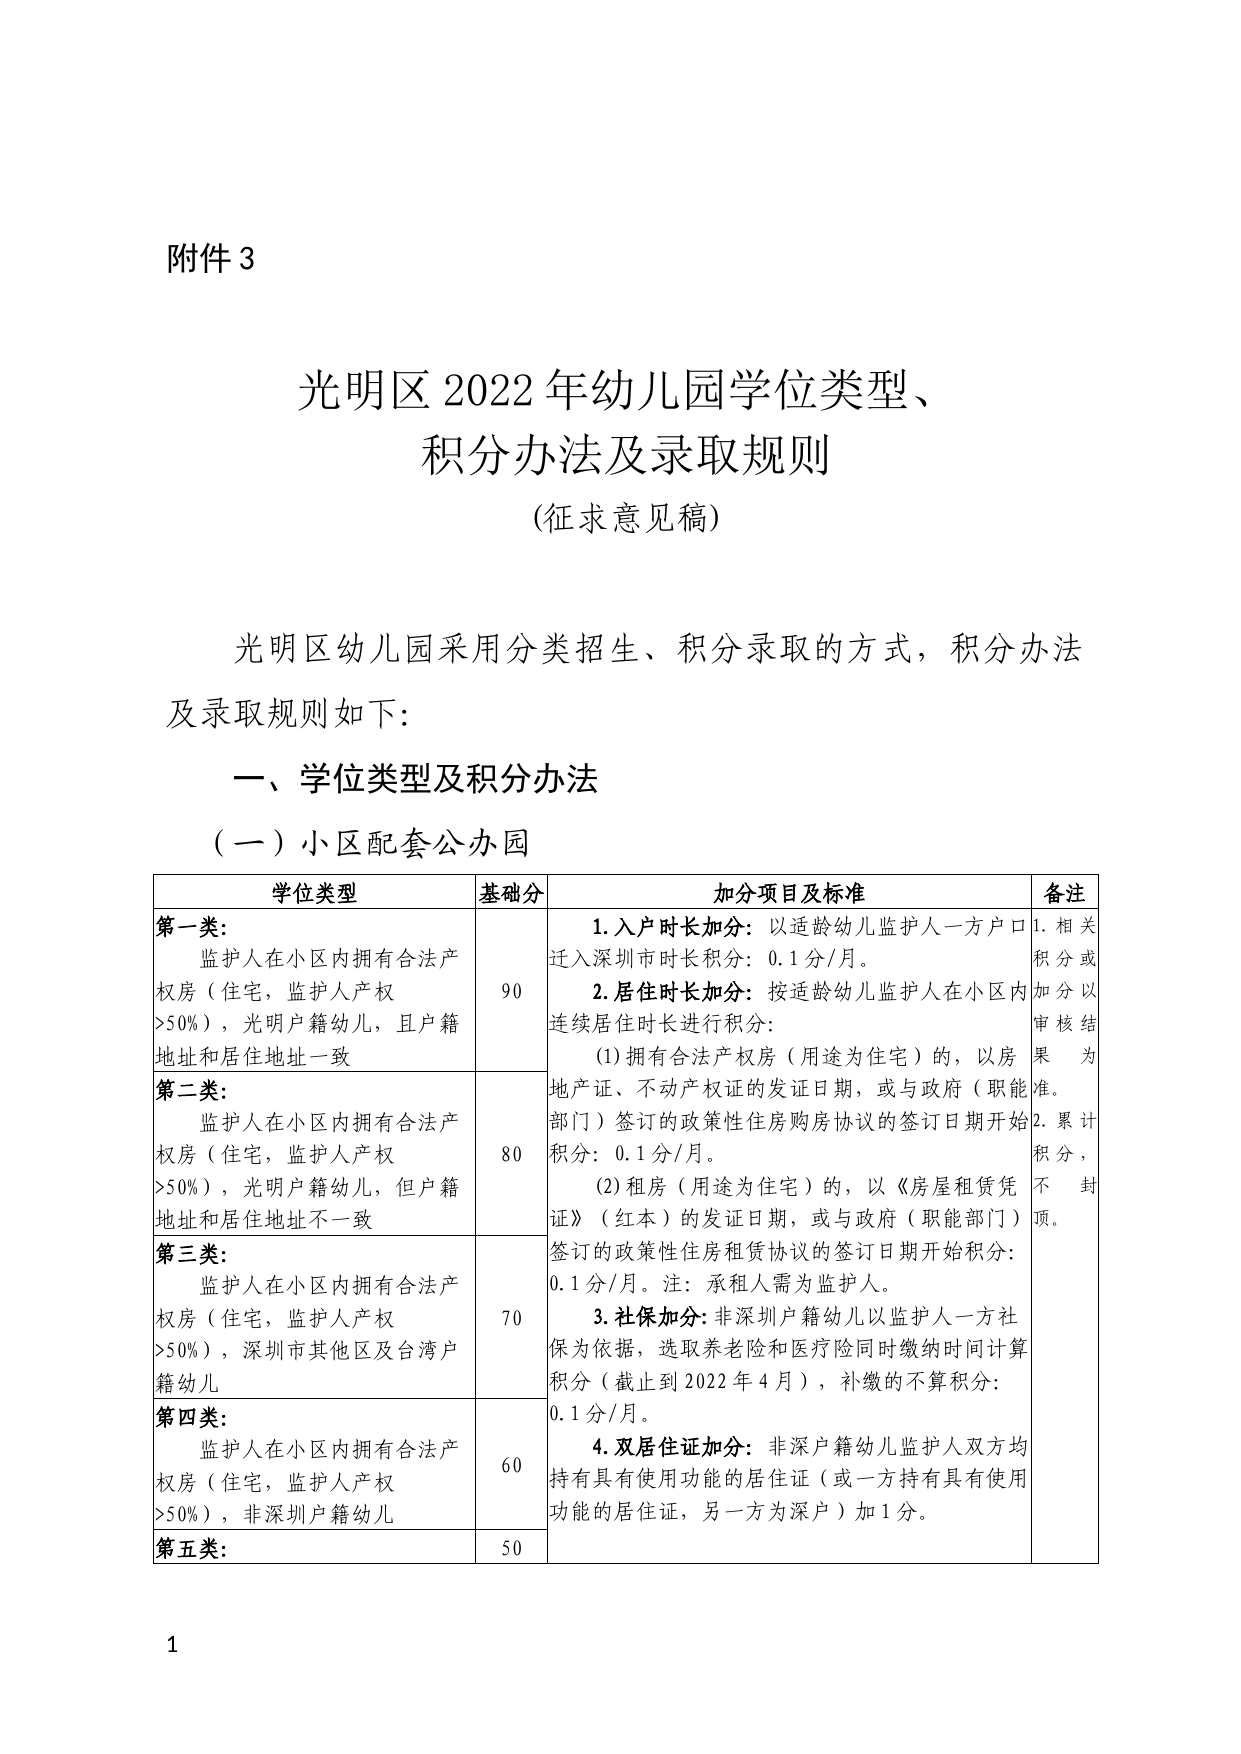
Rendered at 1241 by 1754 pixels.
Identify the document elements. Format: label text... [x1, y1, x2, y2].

text （一）小区配套公办园 [165, 809, 1087, 874]
table_cell 1.相关积分或加分以审核结果为准。 2.累计积分，不封顶。 [1032, 909, 1098, 1563]
table_header 备注 [1032, 875, 1098, 907]
table_cell 90 [476, 909, 547, 1071]
table_header 学位类型 [154, 875, 475, 907]
text 一、学位类型及积分办法 [165, 744, 1087, 809]
table_cell 第二类： 监护人在小区内拥有合法产权房（住宅，监护人产权>50%），光明户籍幼儿，但户籍地址和居住地址不一致 [154, 1072, 475, 1234]
text (征求意见稿) [165, 484, 1087, 549]
text 光明区2022年幼儿园学位类型、 [165, 354, 1087, 419]
text 光明区幼儿园采用分类招生、积分录取的方式，积分办法及录取规则如下： [165, 614, 1087, 744]
text 积分办法及录取规则 [165, 419, 1087, 484]
table_cell 第三类： 监护人在小区内拥有合法产权房（住宅，监护人产权>50%），深圳市其他区及台湾户籍幼儿 [154, 1236, 475, 1398]
table_cell 第四类： 监护人在小区内拥有合法产权房（住宅，监护人产权>50%），非深圳户籍幼儿 [154, 1399, 475, 1529]
table_cell 50 [476, 1530, 547, 1563]
table_cell 60 [476, 1399, 547, 1529]
table_cell 第一类： 监护人在小区内拥有合法产权房（住宅，监护人产权>50%），光明户籍幼儿，且户籍地址和居住地址一致 [154, 909, 475, 1071]
table_cell 70 [476, 1236, 547, 1398]
table_header 加分项目及标准 [548, 875, 1031, 907]
table_cell 80 [476, 1072, 547, 1234]
table_cell 1.入户时长加分：以适龄幼儿监护人一方户口迁入深圳市时长积分：0.1分/月。 2.居住时长加分：按适龄幼儿监护人在小区内连续居住时长进行积分： (1)拥有合法产权房（用途为住宅）的，以房地产证、不动产权证的发证日期，或与政府（职能部门）签订的政策性住房购房协议的签订日期开始积分：0.1分/月。 (2)租房（用途为住宅）的，以《房屋租赁凭证》（红本）的发证日期，或与政府（职能部门）签订的政策性住房租赁协议的签订日期开始积分：0.1分/月。注：承租人需为监护人。 3.社保加分:非深圳户籍幼儿以监护人一方社保为依据，选取养老险和医疗险同时缴纳时间计算积分（截止到2022年4月），补缴的不算积分：0.1分/月。 4.双居住证加分：非深户籍幼儿监护人双方均持有具有使用功能的居住证（或一方持有具有使用功能的居住证，另一方为深户）加1分。 [548, 909, 1031, 1563]
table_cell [154, 1530, 475, 1563]
table_header 基础分 [476, 875, 547, 907]
text 附件3 [165, 224, 1087, 289]
